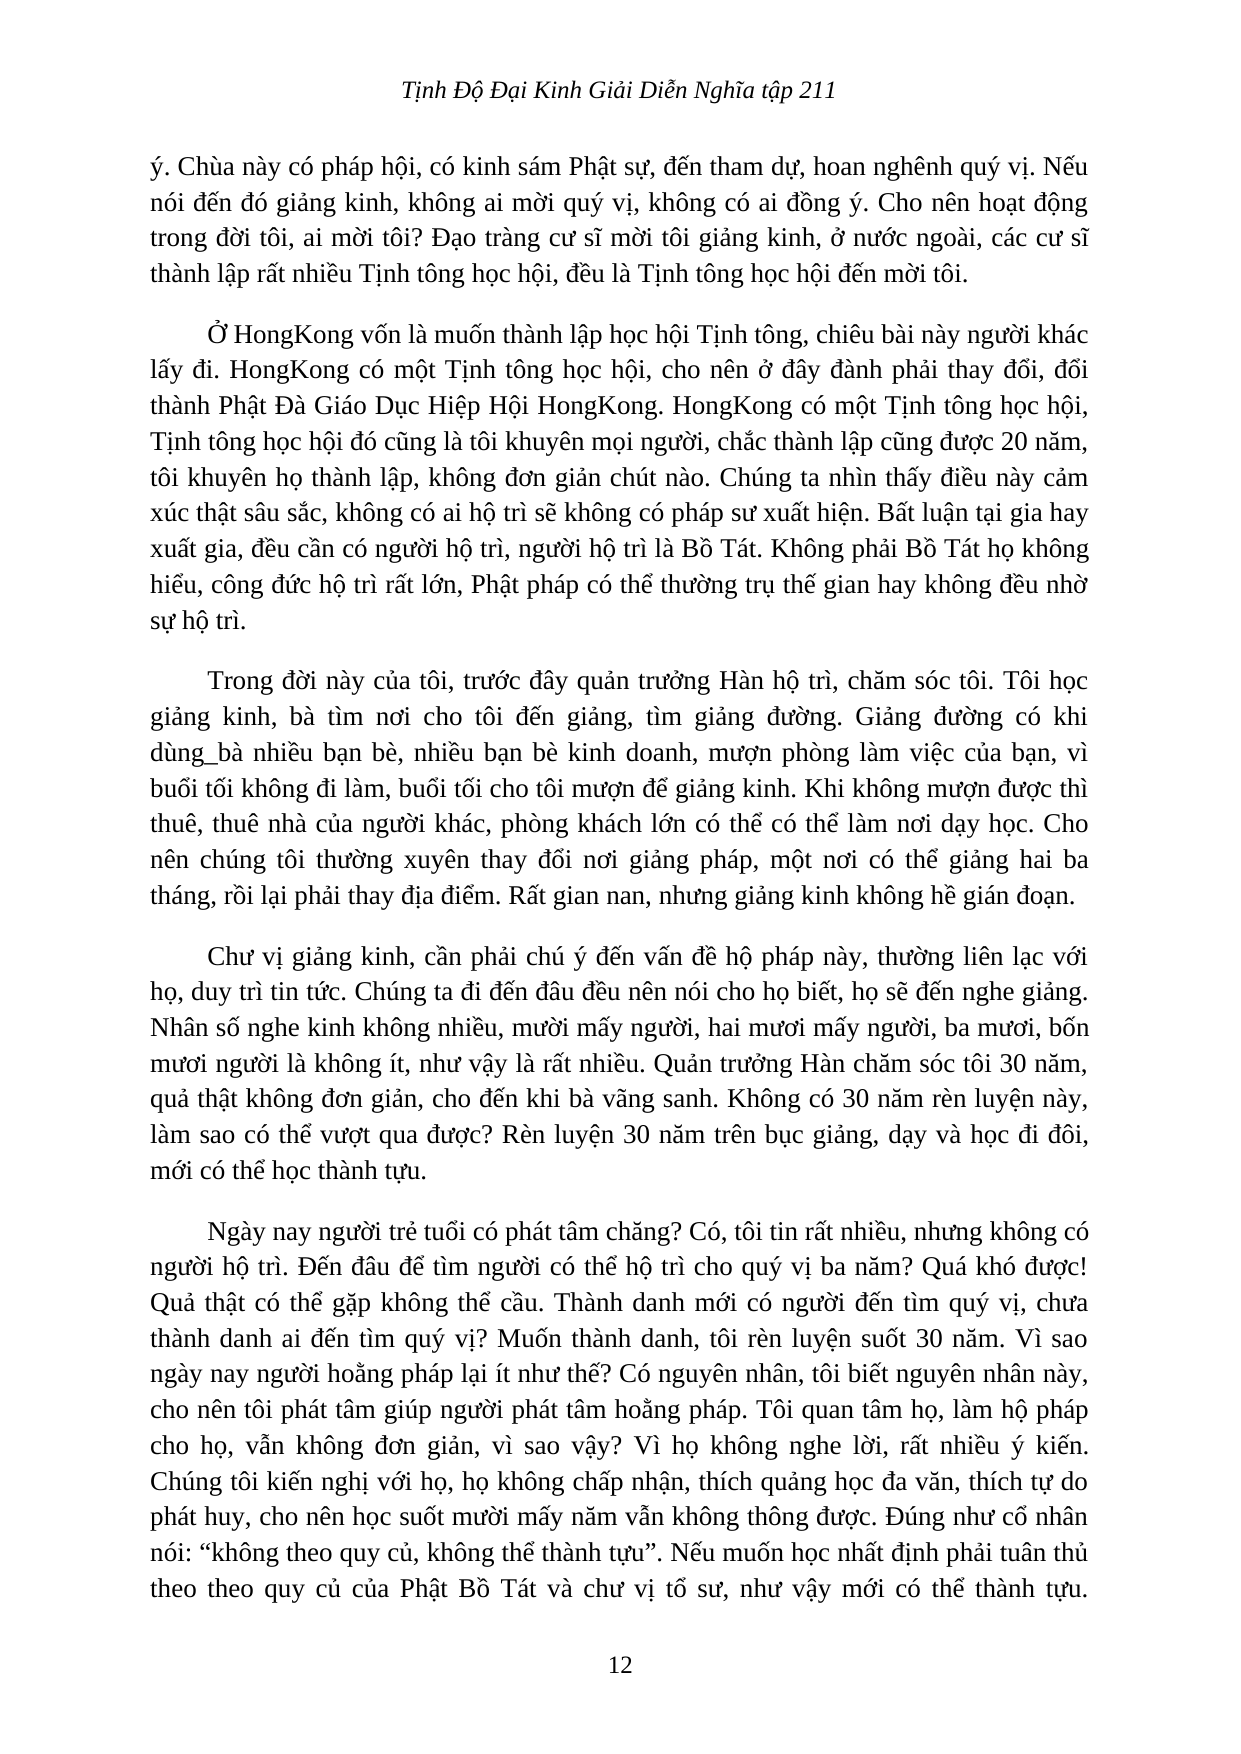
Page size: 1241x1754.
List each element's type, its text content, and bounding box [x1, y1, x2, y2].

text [150, 150, 1090, 288]
text Trong đời này của tôi, trước đây quản trưởng Hàn hộ trì, chăm sóc tôi. Tôi học giảng kinh, bà tìm nơi cho tôi đến giảng, tìm giảng đường. Giảng đường có khi dùng_bà nhiều bạn bè, nhiều bạn bè kinh doanh, mượn phòng làm việc của bạn, vì buổi tối không đi làm, buổi tối cho tôi mượn để giảng kinh. Khi không mượn được thì thuê, thuê nhà của người khác, phòng khách lớn có thể có thể làm nơi dạy học. Cho nên chúng tôi thường xuyên thay đổi nơi giảng pháp, một nơi có thể giảng hai ba tháng, rồi lại phải thay địa điểm. Rất gian nan, nhưng giảng kinh không hề gián đoạn. [150, 664, 1090, 910]
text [150, 1215, 1090, 1603]
text Ở HongKong vốn là muốn thành lập học hội Tịnh tông, chiêu bài này người khác lấy đi. HongKong có một Tịnh tông học hội, cho nên ở đây đành phải thay đổi, đổi thành Phật Đà Giáo Dục Hiệp Hội HongKong. HongKong có một Tịnh tông học hội, Tịnh tông học hội đó cũng là tôi khuyên mọi người, chắc thành lập cũng được 20 năm, tôi khuyên họ thành lập, không đơn giản chút nào. Chúng ta nhìn thấy điều này cảm xúc thật sâu sắc, không có ai hộ trì sẽ không có pháp sư xuất hiện. Bất luận tại gia hay xuất gia, đều cần có người hộ trì, người hộ trì là Bồ Tát. Không phải Bồ Tát họ không hiểu, công đức hộ trì rất lớn, Phật pháp có thể thường trụ thế gian hay không đều nhờ sự hộ trì. [150, 318, 1090, 635]
text Chư vị giảng kinh, cần phải chú ý đến vấn đề hộ pháp này, thường liên lạc với họ, duy trì tin tức. Chúng ta đi đến đâu đều nên nói cho họ biết, họ sẽ đến nghe giảng. Nhân số nghe kinh không nhiều, mười mấy người, hai mươi mấy người, ba mươi, bốn mươi người là không ít, như vậy là rất nhiều. Quản trưởng Hàn chăm sóc tôi 30 năm, quả thật không đơn giản, cho đến khi bà vãng sanh. Không có 30 năm rèn luyện này, làm sao có thể vượt qua được? Rèn luyện 30 năm trên bục giảng, dạy và học đi đôi, mới có thể học thành tựu. [150, 939, 1090, 1185]
